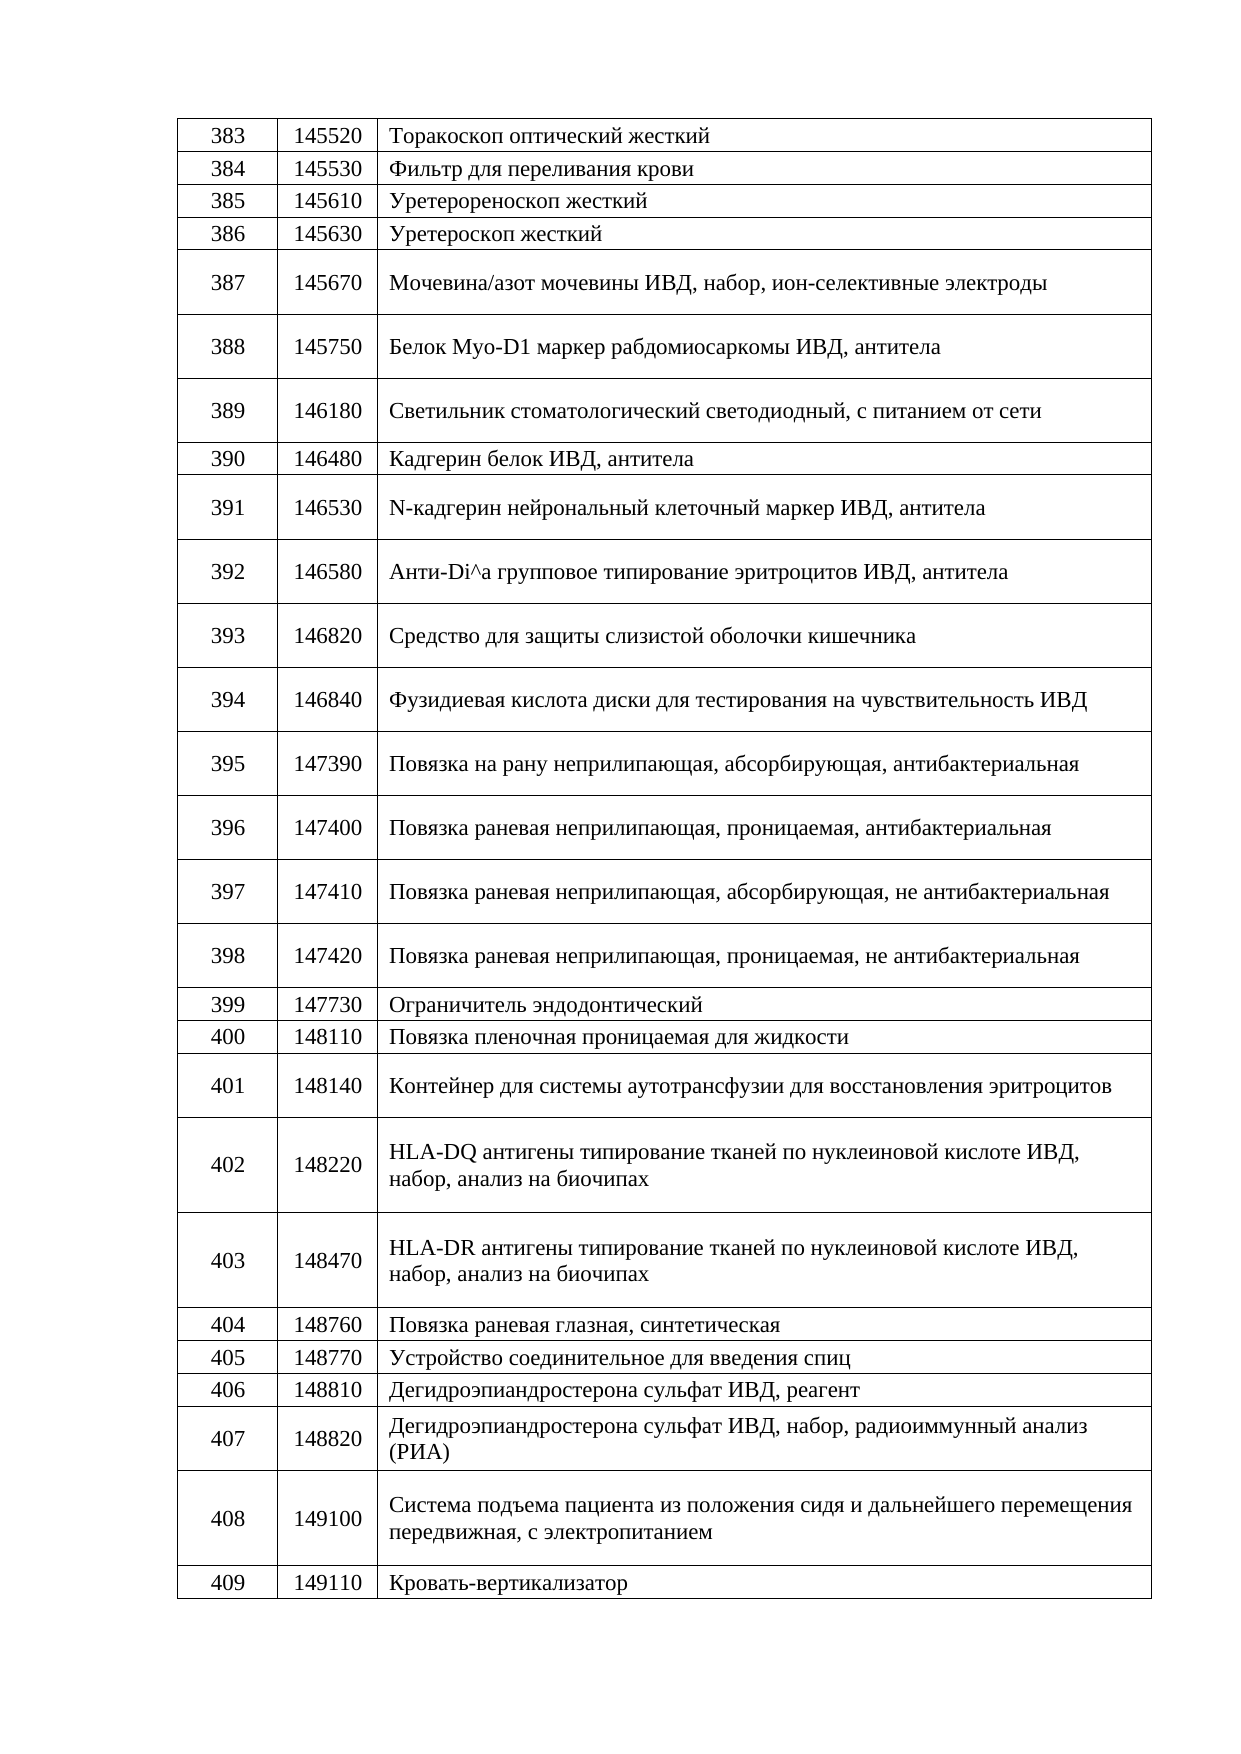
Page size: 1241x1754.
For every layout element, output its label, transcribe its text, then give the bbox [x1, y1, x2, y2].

table_cell 148760 [278, 1308, 377, 1340]
table_cell 146480 [278, 443, 377, 474]
table_cell Фильтр для переливания крови [378, 152, 1151, 184]
table_cell 393 [178, 604, 277, 667]
table_cell Торакоскоп оптический жесткий [378, 119, 1151, 151]
table_cell Повязка раневая неприлипающая, абсорбирующая, не антибактериальная [378, 860, 1151, 923]
table_cell 148470 [278, 1213, 377, 1307]
table_cell 394 [178, 668, 277, 731]
table_cell 147410 [278, 860, 377, 923]
table_cell Фузидиевая кислота диски для тестирования на чувствительность ИВД [378, 668, 1151, 731]
table_cell Дегидроэпиандростерона сульфат ИВД, набор, радиоиммунный анализ (РИА) [378, 1407, 1151, 1470]
table_cell Контейнер для системы аутотрансфузии для восстановления эритроцитов [378, 1054, 1151, 1117]
table_cell 147390 [278, 732, 377, 795]
table_cell 407 [178, 1407, 277, 1470]
table_cell 145670 [278, 250, 377, 313]
table_cell 387 [178, 250, 277, 313]
table_cell 149100 [278, 1471, 377, 1565]
table_cell 409 [178, 1566, 277, 1598]
table_cell 396 [178, 796, 277, 859]
table_cell 406 [178, 1374, 277, 1406]
table_cell Ограничитель эндодонтический [378, 988, 1151, 1020]
table_cell 385 [178, 185, 277, 217]
table_cell 404 [178, 1308, 277, 1340]
table_cell 147400 [278, 796, 377, 859]
table_cell 148770 [278, 1341, 377, 1373]
table_cell 146180 [278, 379, 377, 442]
table_cell Уретерореноскоп жесткий [378, 185, 1151, 217]
table_cell 397 [178, 860, 277, 923]
table_cell 389 [178, 379, 277, 442]
table_cell 388 [178, 315, 277, 377]
table_cell 398 [178, 924, 277, 987]
table_cell HLA-DQ антигены типирование тканей по нуклеиновой кислоте ИВД, набор, анализ на биочипах [378, 1118, 1151, 1212]
table_cell 405 [178, 1341, 277, 1373]
table_cell 400 [178, 1021, 277, 1052]
table_cell 383 [178, 119, 277, 151]
table_cell 399 [178, 988, 277, 1020]
table_cell Кадгерин белок ИВД, антитела [378, 443, 1151, 474]
table_cell Уретероскоп жесткий [378, 218, 1151, 249]
table_cell 146530 [278, 475, 377, 538]
table_cell Повязка раневая глазная, синтетическая [378, 1308, 1151, 1340]
table_cell 148220 [278, 1118, 377, 1212]
table_cell 147420 [278, 924, 377, 987]
table_cell Устройство соединительное для введения спиц [378, 1341, 1151, 1373]
table_cell Дегидроэпиандростерона сульфат ИВД, реагент [378, 1374, 1151, 1406]
table_cell 145520 [278, 119, 377, 151]
table_cell Средство для защиты слизистой оболочки кишечника [378, 604, 1151, 667]
table_cell Повязка на рану неприлипающая, абсорбирующая, антибактериальная [378, 732, 1151, 795]
table_cell 145610 [278, 185, 377, 217]
table_cell Мочевина/азот мочевины ИВД, набор, ион-селективные электроды [378, 250, 1151, 313]
table_cell 145630 [278, 218, 377, 249]
table_cell Светильник стоматологический светодиодный, с питанием от сети [378, 379, 1151, 442]
table_cell 148140 [278, 1054, 377, 1117]
table_cell HLA-DR антигены типирование тканей по нуклеиновой кислоте ИВД, набор, анализ на биочипах [378, 1213, 1151, 1307]
table_cell 408 [178, 1471, 277, 1565]
table_cell Система подъема пациента из положения сидя и дальнейшего перемещения передвижная, с электропитанием [378, 1471, 1151, 1565]
table_cell 146820 [278, 604, 377, 667]
table_cell N-кадгерин нейрональный клеточный маркер ИВД, антитела [378, 475, 1151, 538]
table_cell 146580 [278, 540, 377, 602]
table_cell 390 [178, 443, 277, 474]
table_cell 384 [178, 152, 277, 184]
table_cell 402 [178, 1118, 277, 1212]
table_cell 145530 [278, 152, 377, 184]
table_cell 148110 [278, 1021, 377, 1052]
table_cell 392 [178, 540, 277, 602]
table_cell 401 [178, 1054, 277, 1117]
table_cell Белок Myo-D1 маркер рабдомиосаркомы ИВД, антитела [378, 315, 1151, 377]
table_cell Повязка раневая неприлипающая, проницаемая, не антибактериальная [378, 924, 1151, 987]
table_cell Повязка раневая неприлипающая, проницаемая, антибактериальная [378, 796, 1151, 859]
table_cell Кровать-вертикализатор [378, 1566, 1151, 1598]
table_cell 395 [178, 732, 277, 795]
table_cell 148820 [278, 1407, 377, 1470]
table_cell Повязка пленочная проницаемая для жидкости [378, 1021, 1151, 1052]
table_cell 148810 [278, 1374, 377, 1406]
table_cell 403 [178, 1213, 277, 1307]
table_cell 386 [178, 218, 277, 249]
table_cell 149110 [278, 1566, 377, 1598]
table_cell 145750 [278, 315, 377, 377]
table_cell 146840 [278, 668, 377, 731]
table_cell 147730 [278, 988, 377, 1020]
table_cell 391 [178, 475, 277, 538]
table_cell Анти-Di^a групповое типирование эритроцитов ИВД, антитела [378, 540, 1151, 602]
